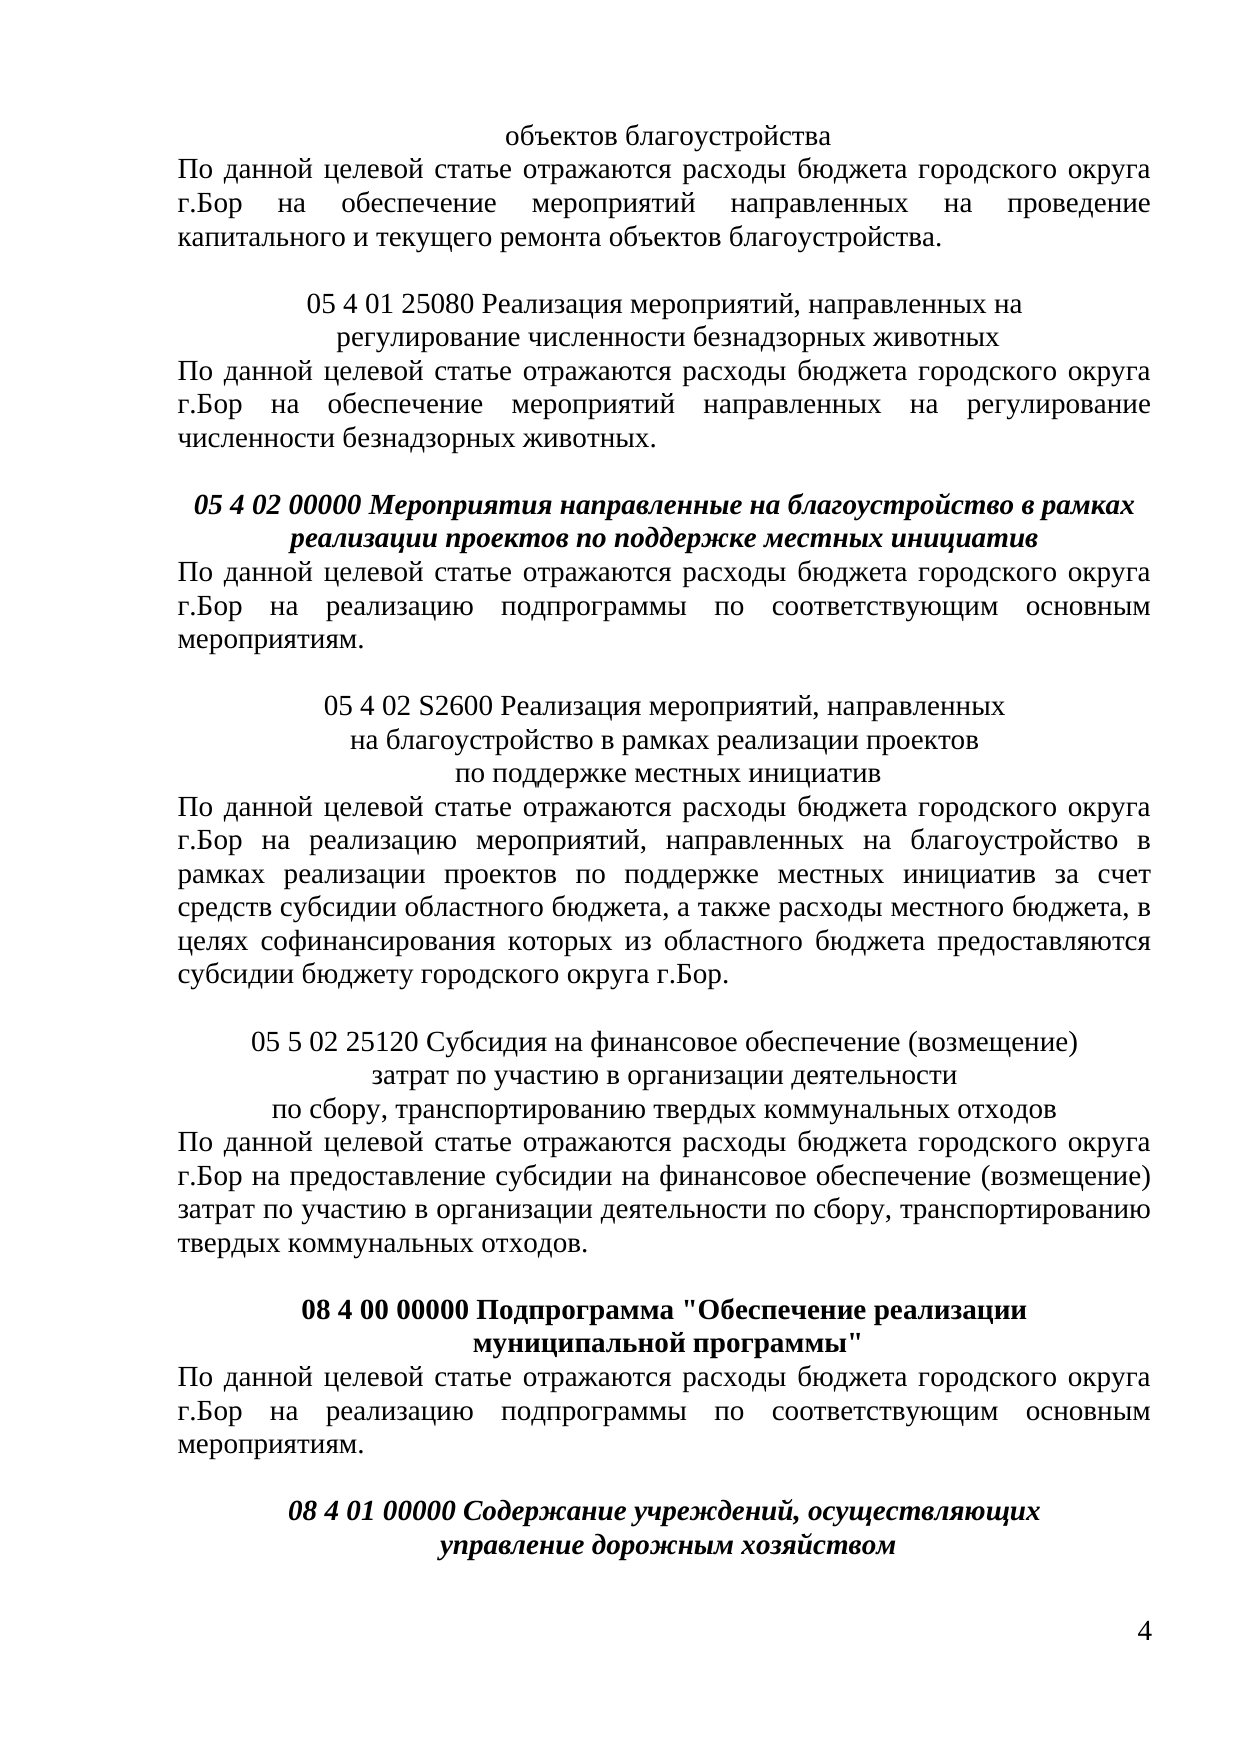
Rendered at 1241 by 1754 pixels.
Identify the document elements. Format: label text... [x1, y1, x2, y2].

text регулирование численности безнадзорных животных [177, 319, 1152, 353]
text 08 4 00 00000 Подпрограмма "Обеспечение реализации [177, 1292, 1152, 1326]
text По данной целевой статье отражаются расходы бюджета городского округа г.Бор на реализацию подпрограммы по соответствующим основным мероприятиям. [177, 554, 1152, 655]
text 05 5 02 25120 Субсидия на финансовое обеспечение (возмещение) [177, 1024, 1152, 1057]
text объектов благоустройства [177, 118, 1152, 152]
text муниципальной программы" [177, 1326, 1152, 1359]
text на благоустройство в рамках реализации проектов [177, 722, 1152, 755]
text затрат по участию в организации деятельности [177, 1057, 1152, 1091]
text По данной целевой статье отражаются расходы бюджета городского округа г.Бор на обеспечение мероприятий направленных на регулирование численности безнадзорных животных. [177, 353, 1152, 453]
text По данной целевой статье отражаются расходы бюджета городского округа г.Бор на обеспечение мероприятий направленных на проведение капитального и текущего ремонта объектов благоустройства. [177, 152, 1152, 252]
text управление дорожным хозяйством [177, 1527, 1152, 1560]
text По данной целевой статье отражаются расходы бюджета городского округа г.Бор на предоставление субсидии на финансовое обеспечение (возмещение) затрат по участию в организации деятельности по сбору, транспортированию твердых коммунальных отходов. [177, 1124, 1152, 1258]
text По данной целевой статье отражаются расходы бюджета городского округа г.Бор на реализацию мероприятий, направленных на благоустройство в рамках реализации проектов по поддержке местных инициатив за счет средств субсидии областного бюджета, а также расходы местного бюджета, в целях софинансирования которых из областного бюджета предоставляются субсидии бюджету городского округа г.Бор. [177, 789, 1152, 990]
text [177, 1359, 1152, 1460]
text 05 4 02 S2600 Реализация мероприятий, направленных [177, 688, 1152, 722]
text 05 4 02 00000 Мероприятия направленные на благоустройство в рамках реализации проектов по поддержке местных инициатив [177, 487, 1152, 554]
text 05 4 01 25080 Реализация мероприятий, направленных на [177, 286, 1152, 319]
text по поддержке местных инициатив [177, 755, 1152, 789]
text 08 4 01 00000 Содержание учреждений, осуществляющих [177, 1493, 1152, 1527]
text по сбору, транспортированию твердых коммунальных отходов [177, 1091, 1152, 1124]
